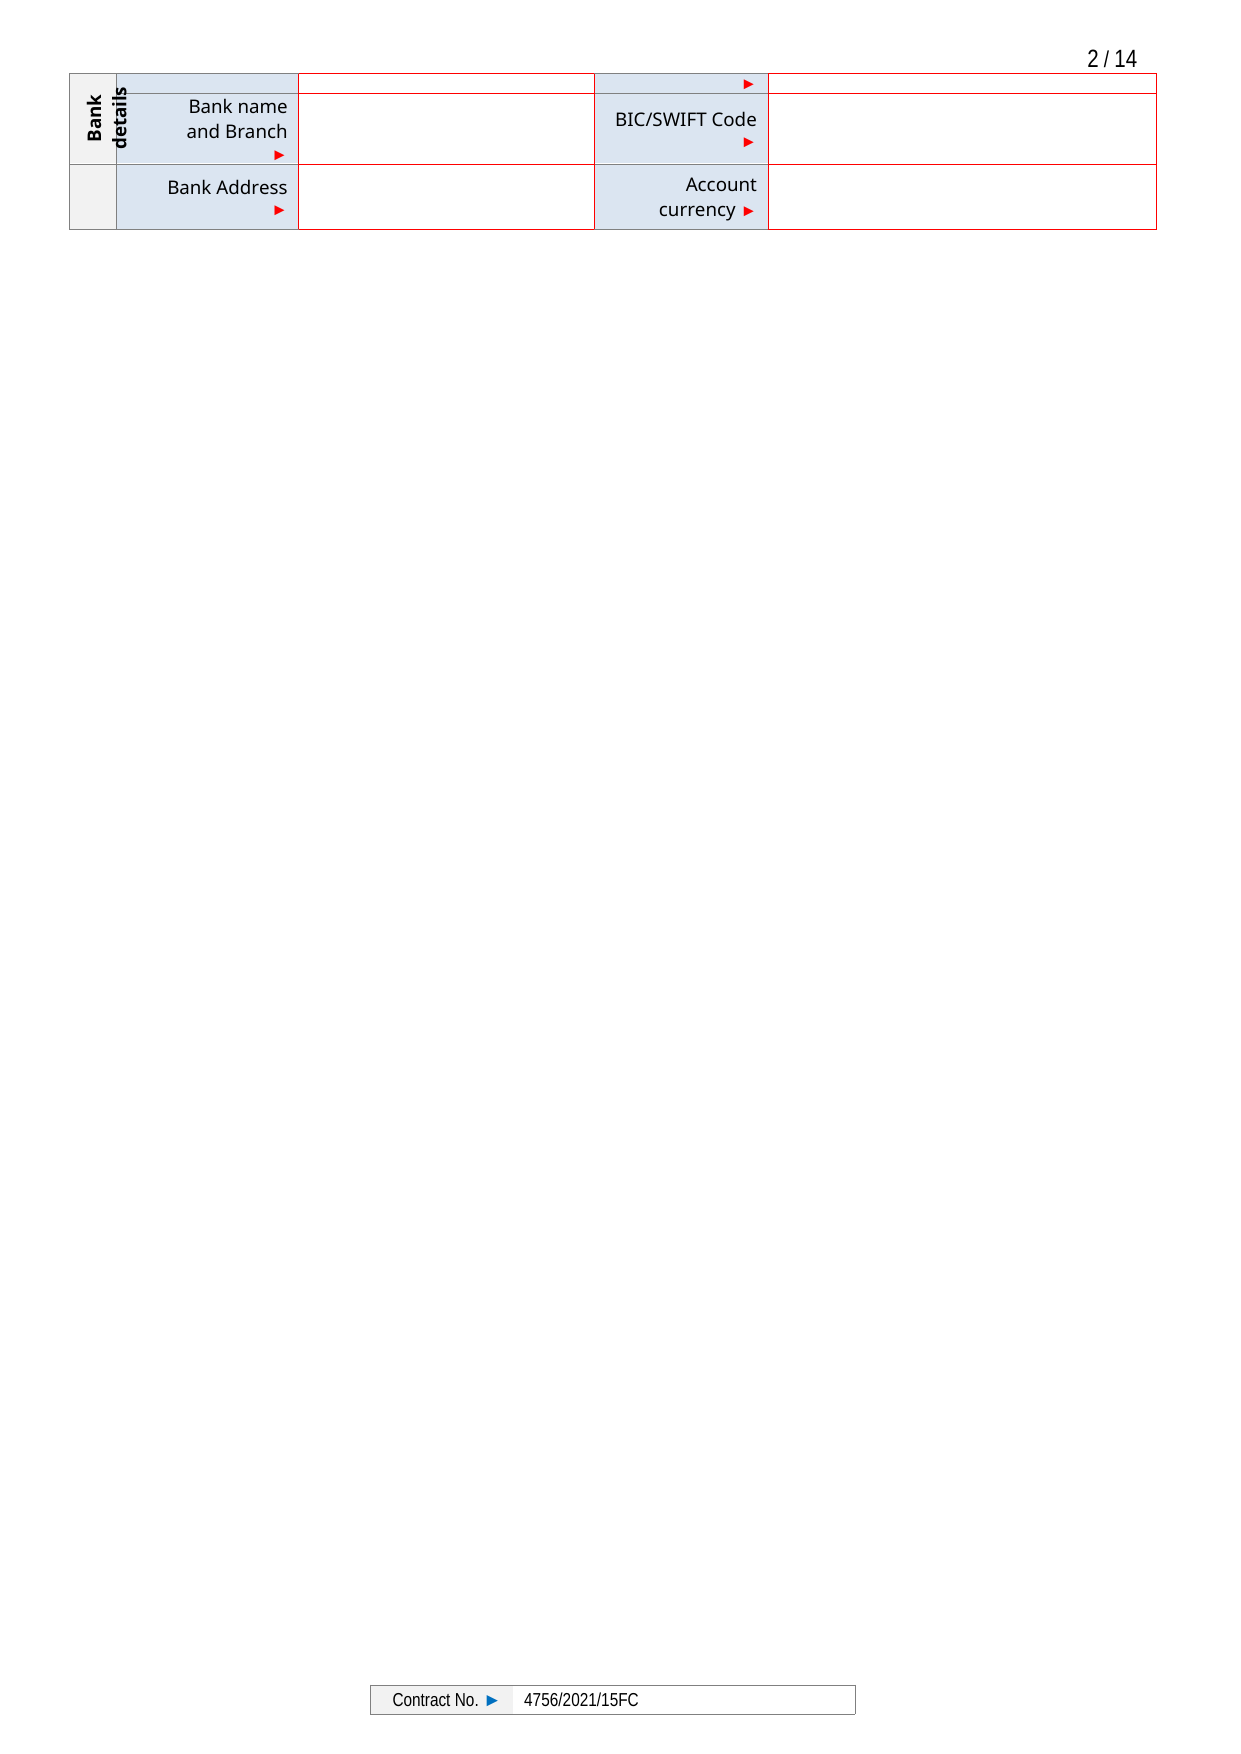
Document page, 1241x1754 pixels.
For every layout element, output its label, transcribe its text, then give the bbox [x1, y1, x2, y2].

table_cell Account currency ► [595, 165, 768, 229]
table_cell [299, 94, 594, 163]
table_cell [70, 165, 116, 229]
table_cell BIC/SWIFT Code ► [595, 94, 768, 163]
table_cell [117, 74, 298, 93]
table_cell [595, 74, 768, 93]
table_cell [769, 165, 1156, 229]
table_cell [299, 165, 594, 229]
table_cell Bank Address ► [117, 165, 298, 229]
table_cell Bank name and Branch ► [117, 94, 298, 163]
table_cell [769, 94, 1156, 163]
table_cell [299, 74, 594, 93]
table_cell [769, 74, 1156, 93]
